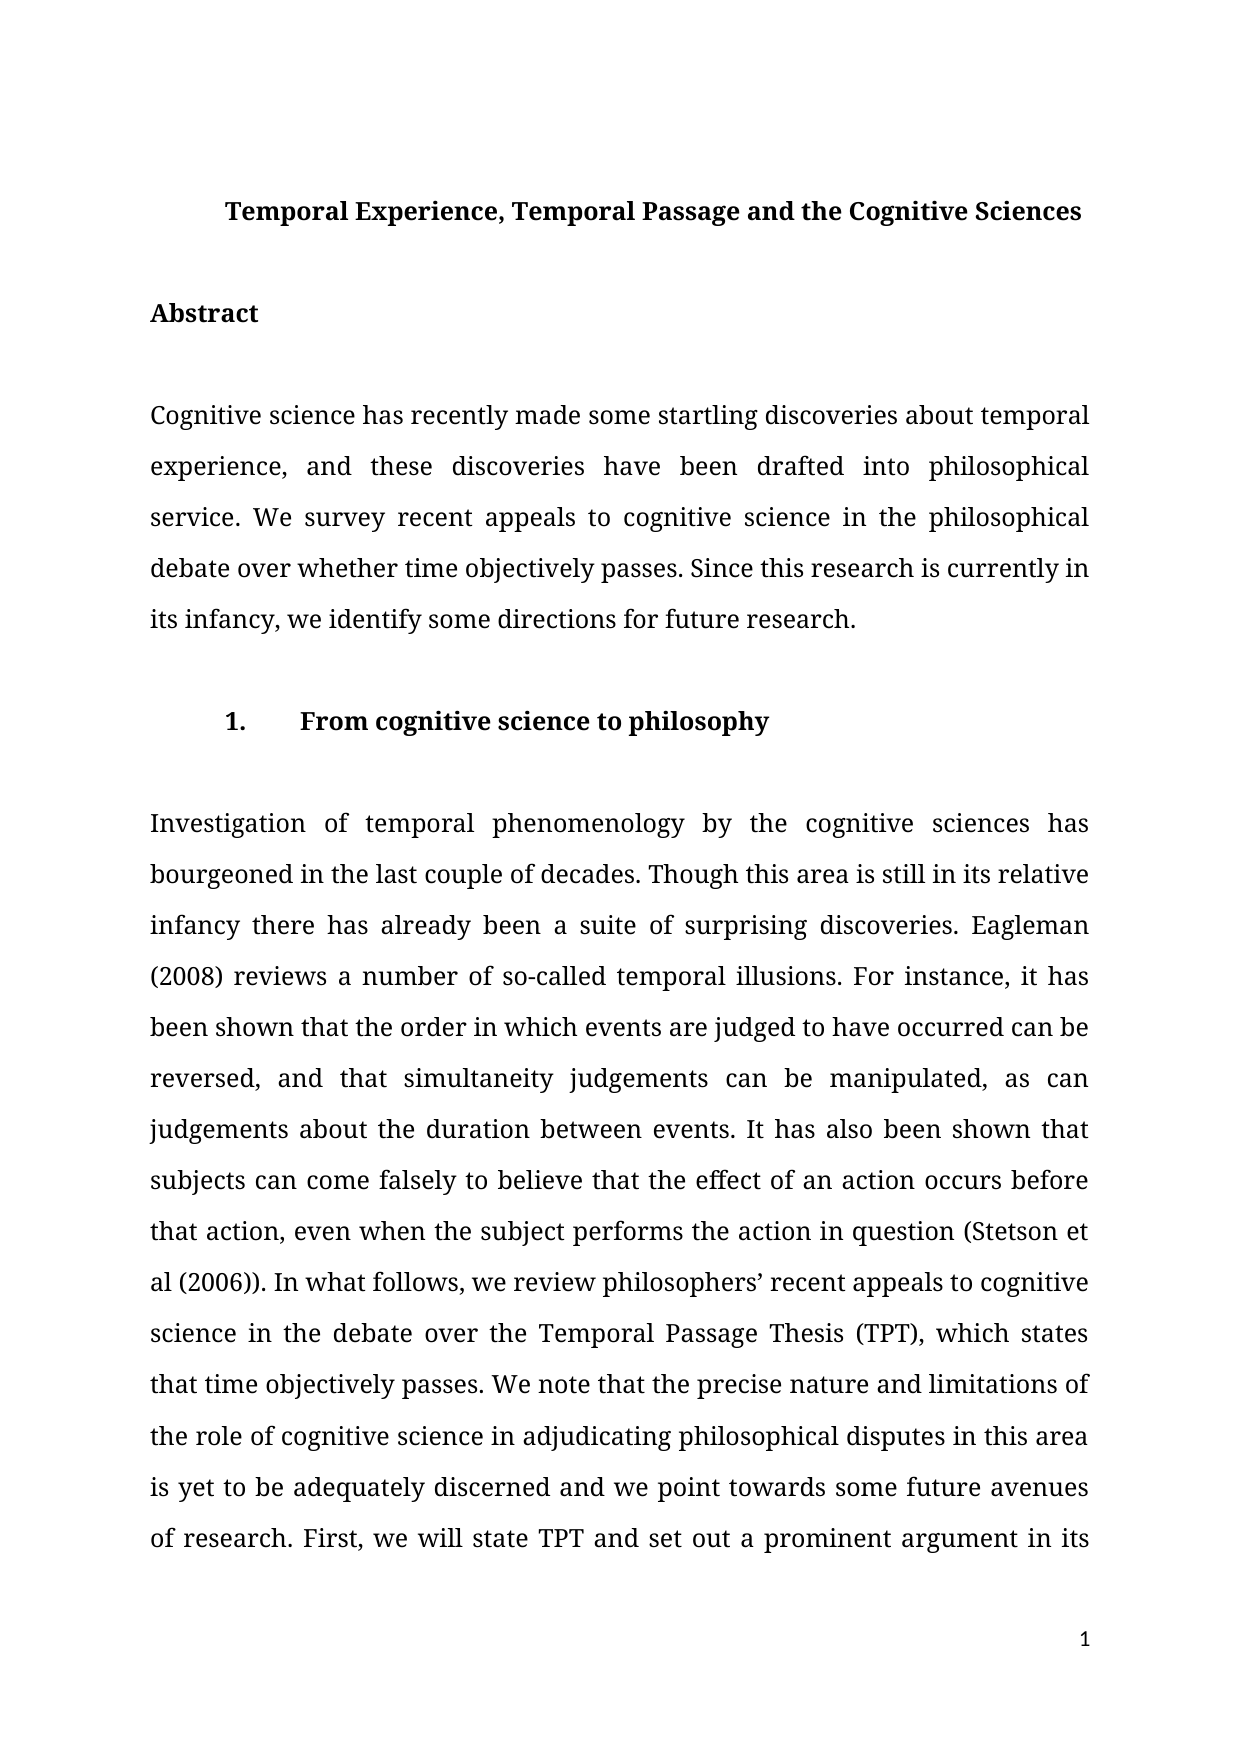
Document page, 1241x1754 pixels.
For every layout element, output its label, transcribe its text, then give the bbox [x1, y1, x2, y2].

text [150, 806, 1090, 1554]
text Cognitive science has recently made some startling discoveries about temporal experience, and these discoveries have been drafted into philosophical service. We survey recent appeals to cognitive science in the philosophical debate over whether time objectively passes. Since this research is currently in its infancy, we identify some directions for future research. [150, 397, 1090, 636]
text Abstract [150, 295, 1090, 329]
list From cognitive science to philosophy [225, 703, 1090, 738]
text Temporal Experience, Temporal Passage and the Cognitive Sciences [150, 193, 1090, 227]
